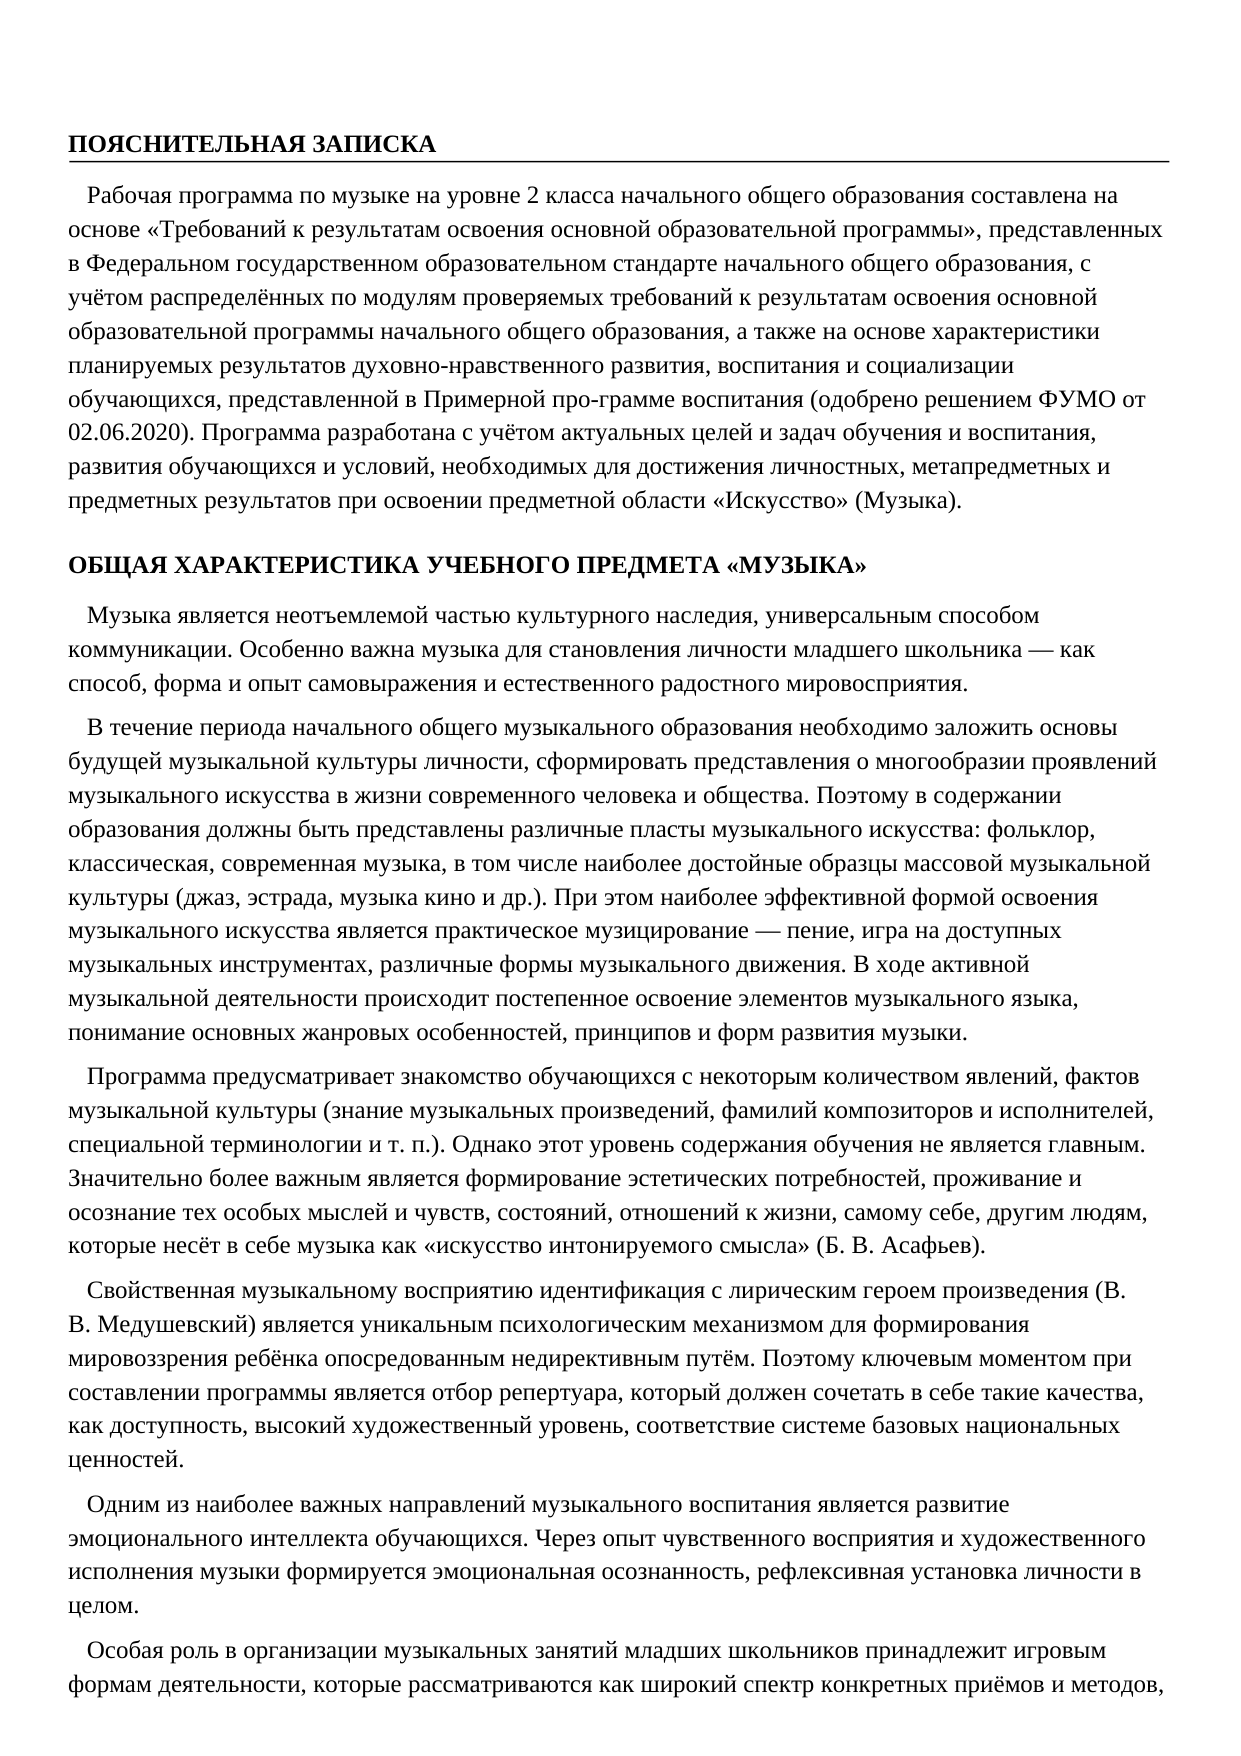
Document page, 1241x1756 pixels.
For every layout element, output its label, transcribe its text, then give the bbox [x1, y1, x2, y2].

subtitle ПОЯСНИТЕЛЬНАЯ ЗАПИСКА [68, 129, 1196, 158]
text музыкальных инструментах, различные формы музыкального движения. В ходе активной музыкальной деятельности происходит постепенное освоение элементов музыкального языка, понимание основных жанровых особенностей, принципов и форм развития музыки. [68, 949, 1082, 1046]
text Одним из наиболее важных направлений музыкального воспитания является развитие эмоционального интеллекта обучающихся. Через опыт чувственного восприятия и художественного исполнения музыки формируется эмоциональная осознанность, рефлексивная установка личности в целом. [68, 1489, 1165, 1619]
text формам деятельности, которые рассматриваются как широкий спектр конкретных приёмов и методов, [68, 1669, 1196, 1698]
text В течение периода начального общего музыкального образования необходимо заложить основы будущей музыкальной культуры личности, сформировать представления о многообразии проявлений музыкального искусства в жизни современного человека и общества. Поэтому в содержании [68, 712, 1196, 809]
text образования должны быть представлены различные пласты музыкального искусства: фольклор, классическая, современная музыка, в том числе наиболее достойные образцы массовой музыкальной культуры (джаз, эстрада, музыка кино и др.). При этом наиболее эффективной формой освоения музыкального искусства является практическое музицирование — пение, игра на доступных [68, 814, 1196, 944]
text Музыка является неотъемлемой частью культурного наследия, универсальным способом коммуникации. Особенно важна музыка для становления личности младшего школьника — как способ, форма и опыт самовыражения и естественного радостного мировосприятия. [68, 600, 1098, 696]
text Программа предусматривает знакомство обучающихся с некоторым количеством явлений, фактов музыкальной культуры (знание музыкальных произведений, фамилий композиторов и исполнителей, специальной терминологии и т. п.). Однако этот уровень содержания обучения не является главным. Значительно более важным является формирование эстетических потребностей, проживание и осознание тех особых мыслей и чувств, состояний, отношений к жизни, самому себе, другим людям, которые несёт в себе музыка как «искусство интонируемого смысла» (Б. В. Асафьев). [68, 1061, 1157, 1259]
text Особая роль в организации музыкальных занятий младших школьников принадлежит игровым [87, 1635, 1196, 1664]
text Свойственная музыкальному восприятию идентификация с лирическим героем произведения (В. В. Медушевский) является уникальным психологическим механизмом для формирования мировоззрения ребёнка опосредованным недирективным путём. Поэтому ключевым моментом при составлении программы является отбор репертуара, который должен сочетать в себе такие качества, как доступность, высокий художественный уровень, соответствие системе базовых национальных ценностей. [68, 1275, 1144, 1473]
text Рабочая программа по музыке на уровне 2 класса начального общего образования составлена на основе «Требований к результатам освоения основной образовательной программы», представленных в Федеральном государственном образовательном стандарте начального общего образования, с учётом распределённых по модулям проверяемых требований к результатам освоения основной образовательной программы начального общего образования, а также на основе характеристики планируемых результатов духовно-нравственного развития, воспитания и социализации обучающихся, представленной в Примерной про-грамме воспитания (одобрено решением ФУМО от 02.06.2020). Программа разработана с учётом актуальных целей и задач обучения и воспитания, развития обучающихся и условий, необходимых для достижения личностных, метапредметных и предметных результатов при освоении предметной области «Искусство» (Музыка). [68, 181, 1165, 514]
subtitle ОБЩАЯ ХАРАКТЕРИСТИКА УЧЕБНОГО ПРЕДМЕТА «МУЗЫКА» [68, 550, 1196, 579]
